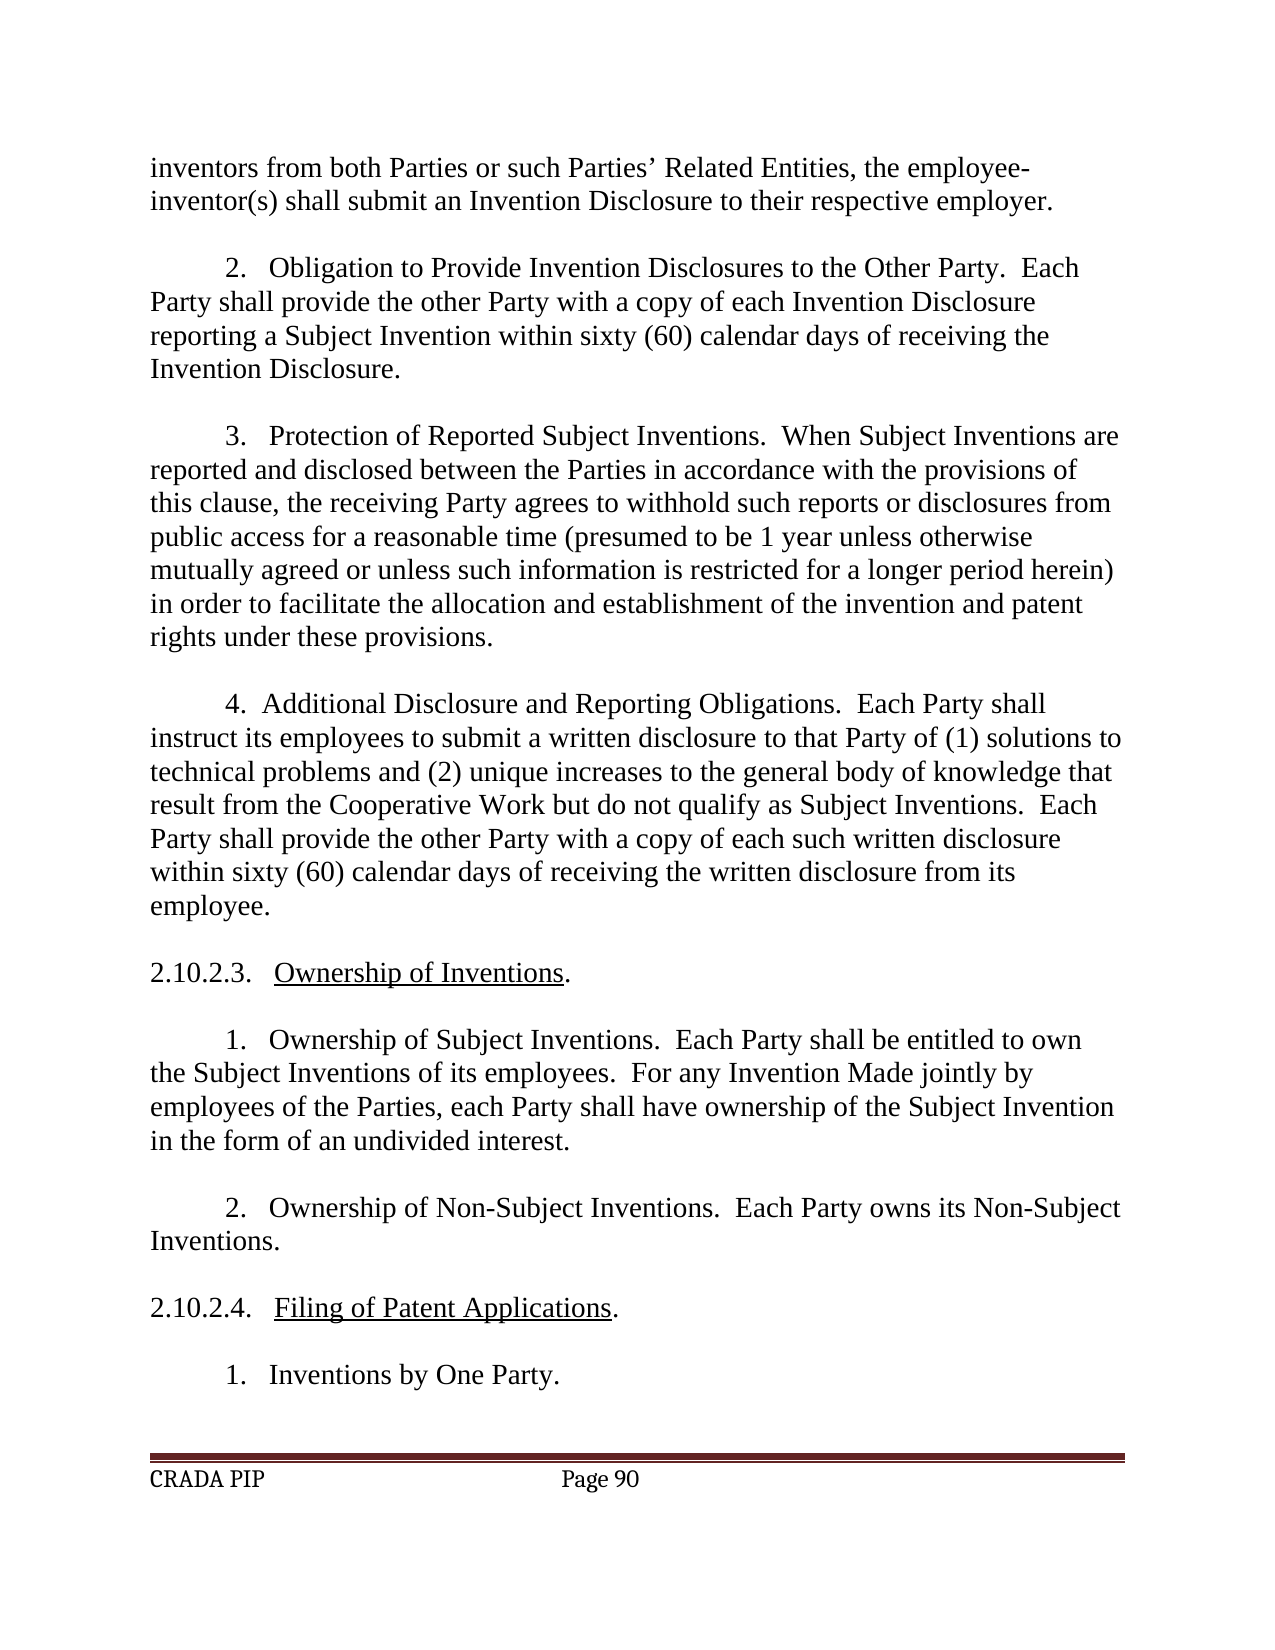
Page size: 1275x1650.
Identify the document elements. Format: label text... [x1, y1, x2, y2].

text 2.10.2.4. Filing of Patent Applications. [150, 1290, 1125, 1324]
text 4. Additional Disclosure and Reporting Obligations. Each Party shall instruct its employees to submit a written disclosure to that Party of (1) solutions to technical problems and (2) unique increases to the general body of knowledge that result from the Cooperative Work but do not qualify as Subject Inventions. Each Party shall provide the other Party with a copy of each such written disclosure within sixty (60) calendar days of receiving the written disclosure from its employee. [150, 687, 1125, 921]
text 2.10.2.3. Ownership of Inventions. [150, 955, 1125, 988]
text 1. Inventions by One Party. [150, 1357, 1125, 1391]
text 3. Protection of Reported Subject Inventions. When Subject Inventions are reported and disclosed between the Parties in accordance with the provisions of this clause, the receiving Party agrees to withhold such reports or disclosures from public access for a reasonable time (presumed to be 1 year unless otherwise mutually agreed or unless such information is restricted for a longer period herein) in order to facilitate the allocation and establishment of the invention and patent rights under these provisions. [150, 418, 1125, 653]
text 1. Ownership of Subject Inventions. Each Party shall be entitled to own the Subject Inventions of its employees. For any Invention Made jointly by employees of the Parties, each Party shall have ownership of the Subject Invention in the form of an undivided interest. [150, 1022, 1125, 1156]
text 2. Ownership of Non-Subject Inventions. Each Party owns its Non-Subject Inventions. [150, 1190, 1125, 1257]
text 2. Obligation to Provide Invention Disclosures to the Other Party. Each Party shall provide the other Party with a copy of each Invention Disclosure reporting a Subject Invention within sixty (60) calendar days of receiving the Invention Disclosure. [150, 251, 1125, 385]
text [150, 150, 1125, 217]
